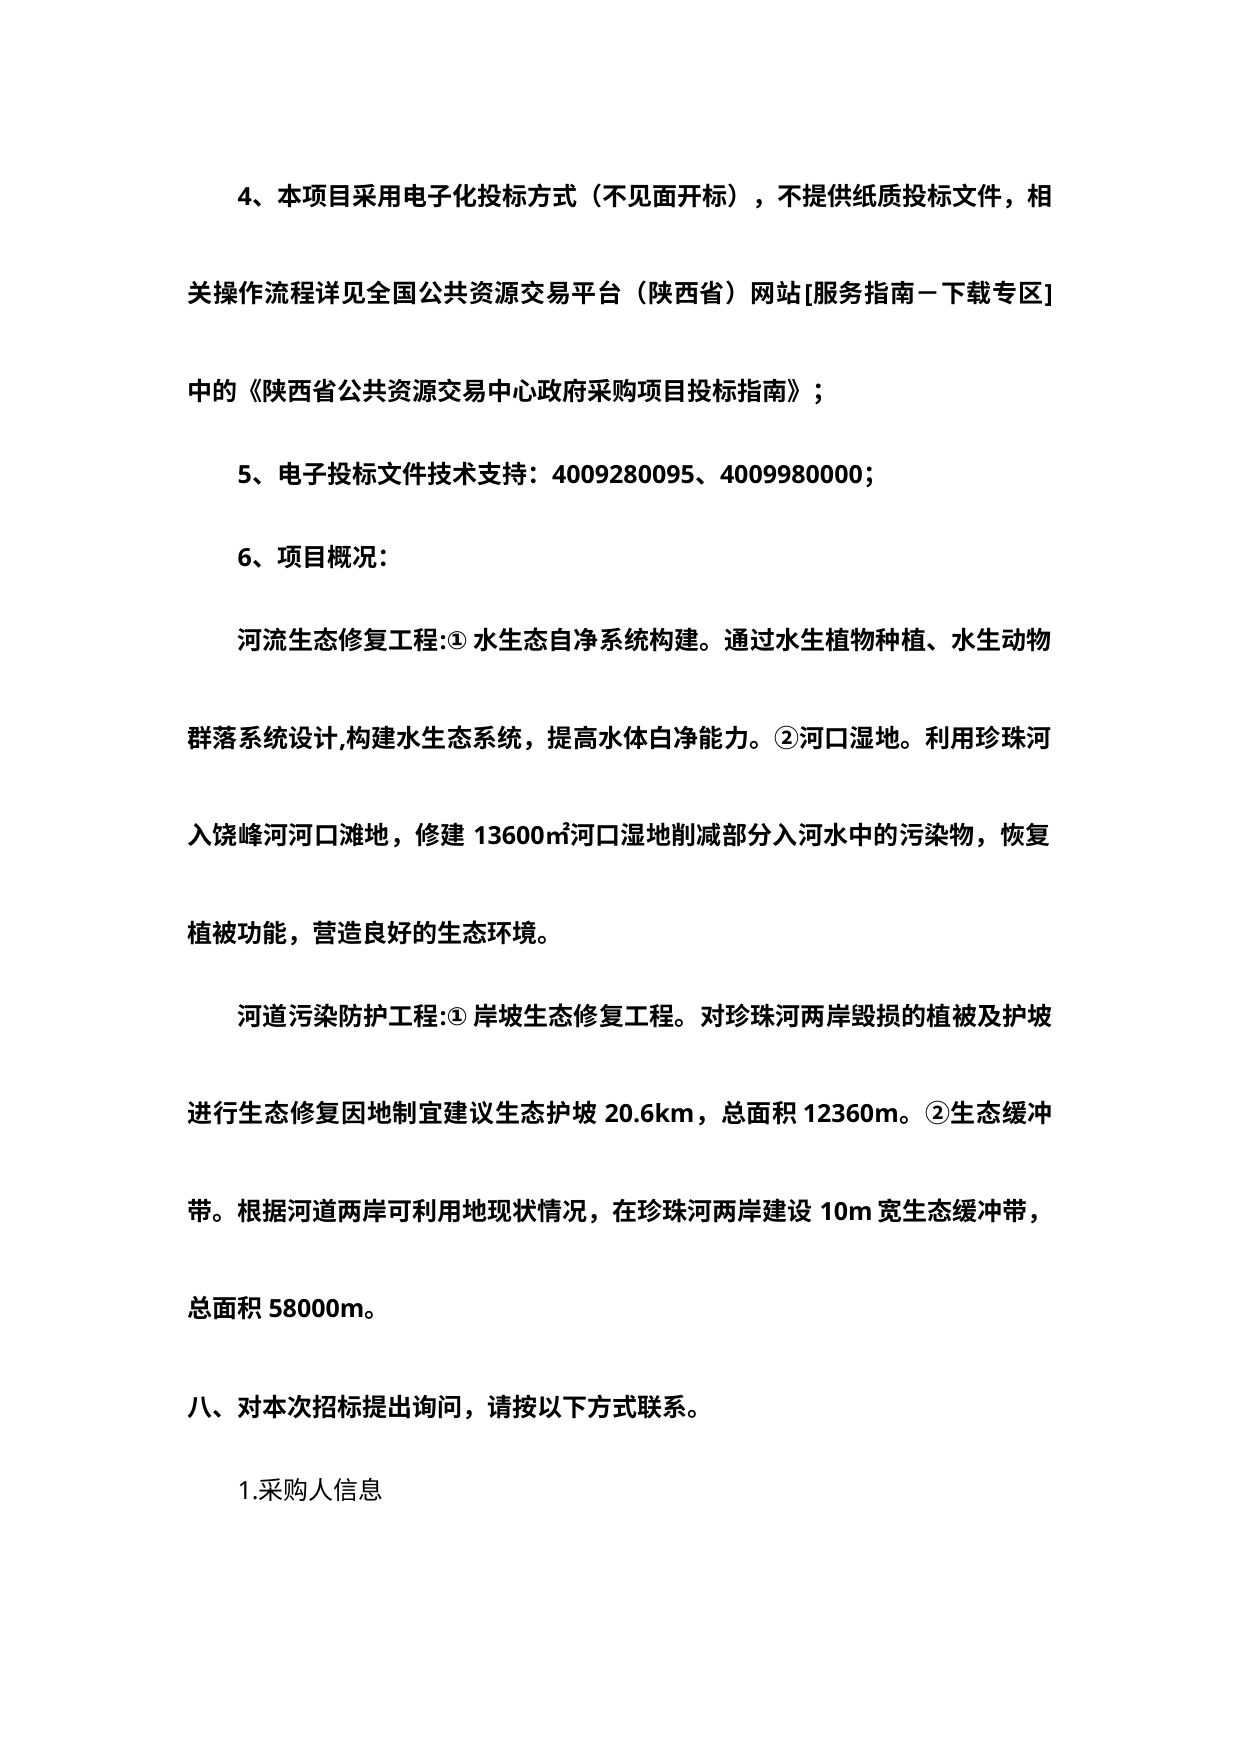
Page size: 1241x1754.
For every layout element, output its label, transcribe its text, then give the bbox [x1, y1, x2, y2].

text 6、项目概况： [187, 523, 1053, 588]
subtitle 八、对本次招标提出询问，请按以下方式联系。 [187, 1373, 1053, 1438]
text 河道污染防护工程:①岸坡生态修复工程。对珍珠河两岸毁损的植被及护坡进行生态修复因地制宜建议生态护坡 20.6km，总面积12360m。②生态缓冲带。根据河道两岸可利用地现状情况，在珍珠河两岸建设 10m宽生态缓冲带，总面积 58000m。 [187, 982, 1053, 1339]
text 河流生态修复工程:①水生态自净系统构建。通过水生植物种植、水生动物群落系统设计,构建水生态系统，提高水体白净能力。②河口湿地。利用珍珠河入饶峰河河口滩地，修建 13600㎡河口湿地削减部分入河水中的污染物，恢复植被功能，营造良好的生态环境。 [187, 606, 1053, 964]
text 4、本项目采用电子化投标方式（不见面开标），不提供纸质投标文件，相关操作流程详见全国公共资源交易平台（陕西省）网站[服务指南－下载专区]中的《陕西省公共资源交易中心政府采购项目投标指南》； [187, 162, 1053, 422]
text 5、电子投标文件技术支持：4009280095、4009980000； [187, 440, 1053, 505]
subtitle 1.采购人信息 [237, 1456, 1053, 1521]
